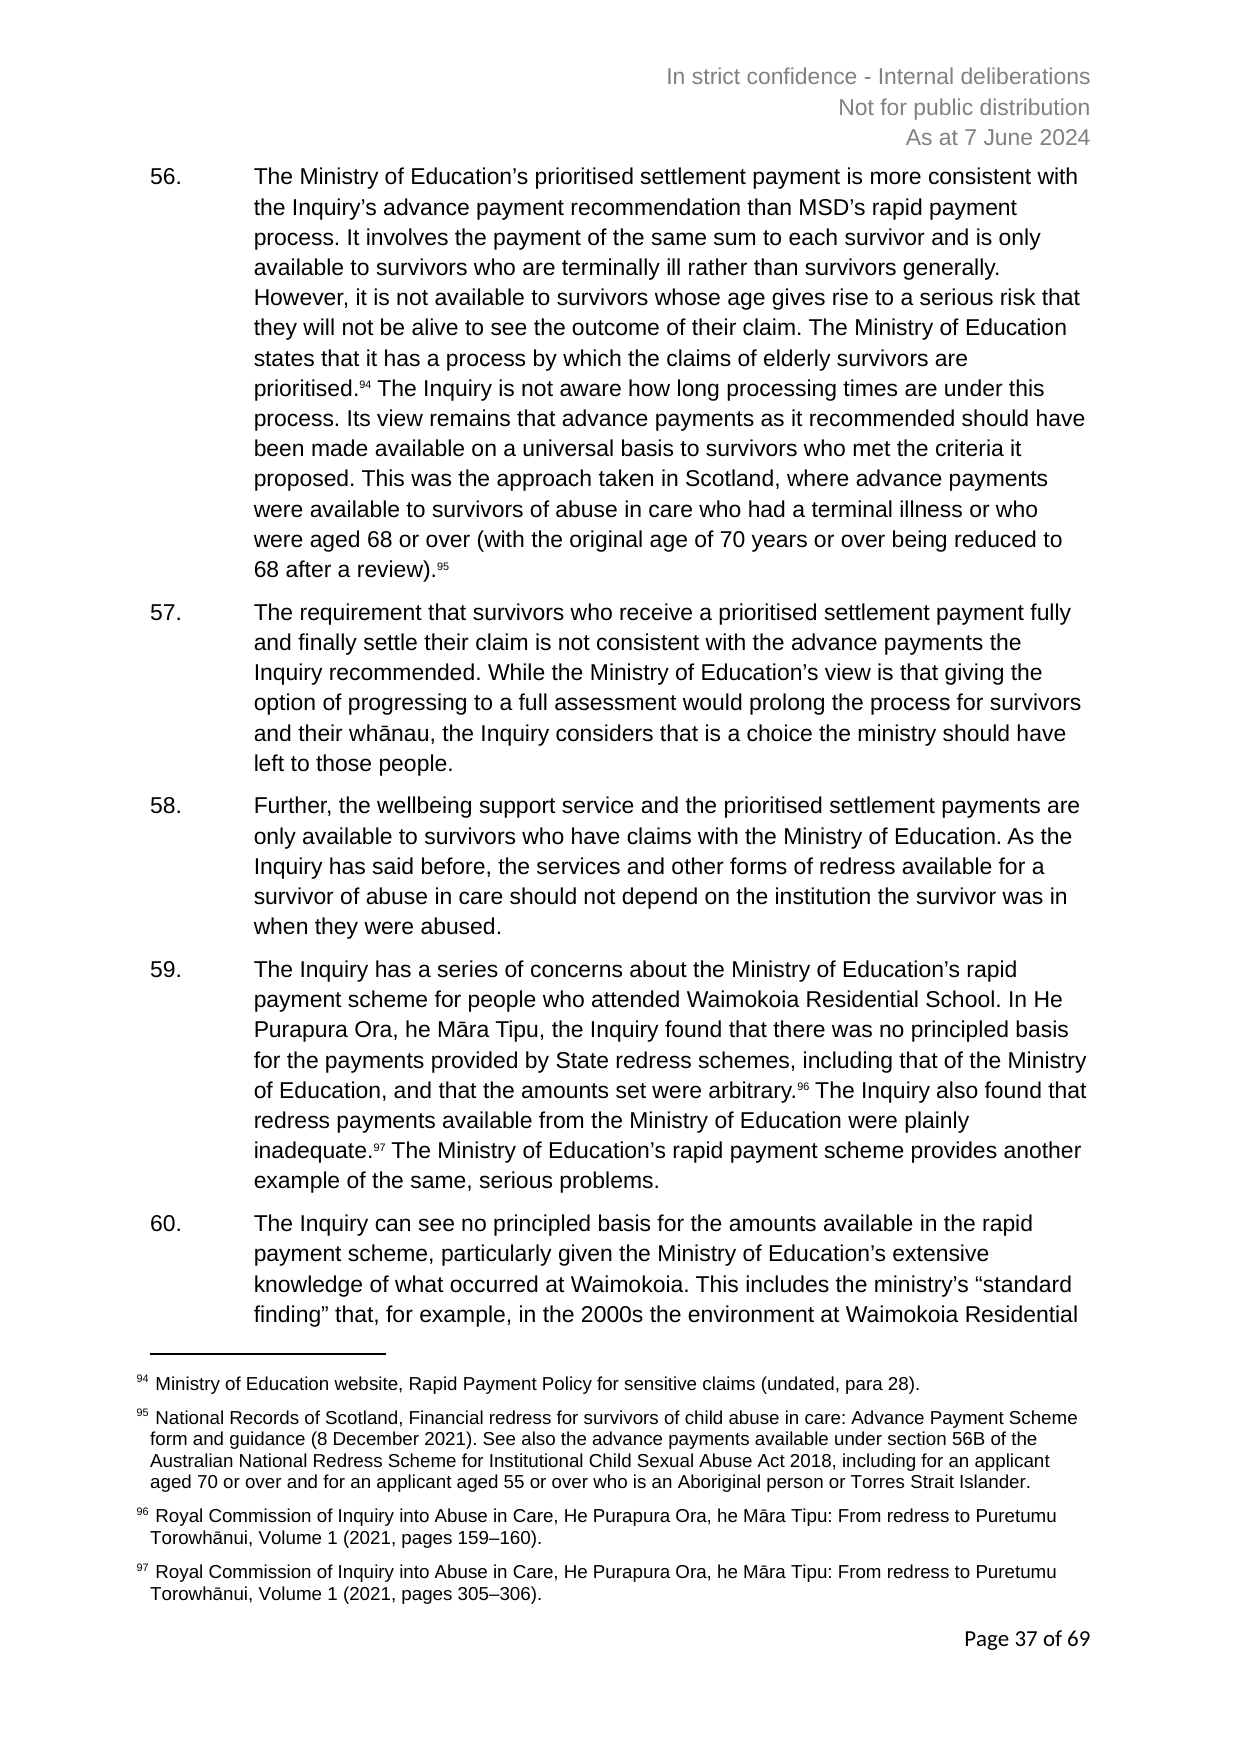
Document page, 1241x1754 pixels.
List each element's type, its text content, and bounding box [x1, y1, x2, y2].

text The requirement that survivors who receive a prioritised settlement payment fully and finally settle their claim is not consistent with the advance payments the Inquiry recommended. While the Ministry of Education’s view is that giving the option of progressing to a full assessment would prolong the process for survivors and their whānau, the Inquiry considers that is a choice the ministry should have left to those people. [150, 599, 1090, 776]
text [150, 1210, 1090, 1327]
text The Ministry of Education’s prioritised settlement payment is more consistent with the Inquiry’s advance payment recommendation than MSD’s rapid payment process. It involves the payment of the same sum to each survivor and is only available to survivors who are terminally ill rather than survivors generally. However, it is not available to survivors whose age gives rise to a serious risk that they will not be alive to see the outcome of their claim. The Ministry of Education states that it has a process by which the claims of elderly survivors are prioritised. The Inquiry is not aware how long processing times are under this process. Its view remains that advance payments as it recommended should have been made available on a universal basis to survivors who met the criteria it proposed. This was the approach taken in Scotland, where advance payments were available to survivors of abuse in care who had a terminal illness or who were aged 68 or over (with the original age of 70 years or over being reduced to 68 after a review). [150, 163, 1090, 582]
text The Inquiry has a series of concerns about the Ministry of Education’s rapid payment scheme for people who attended Waimokoia Residential School. In He Purapura Ora, he Māra Tipu, the Inquiry found that there was no principled basis for the payments provided by State redress schemes, including that of the Ministry of Education, and that the amounts set were arbitrary. The Inquiry also found that redress payments available from the Ministry of Education were plainly inadequate. The Ministry of Education’s rapid payment scheme provides another example of the same, serious problems. [150, 956, 1090, 1194]
text Further, the wellbeing support service and the prioritised settlement payments are only available to survivors who have claims with the Ministry of Education. As the Inquiry has said before, the services and other forms of redress available for a survivor of abuse in care should not depend on the institution the survivor was in when they were abused. [150, 792, 1090, 939]
